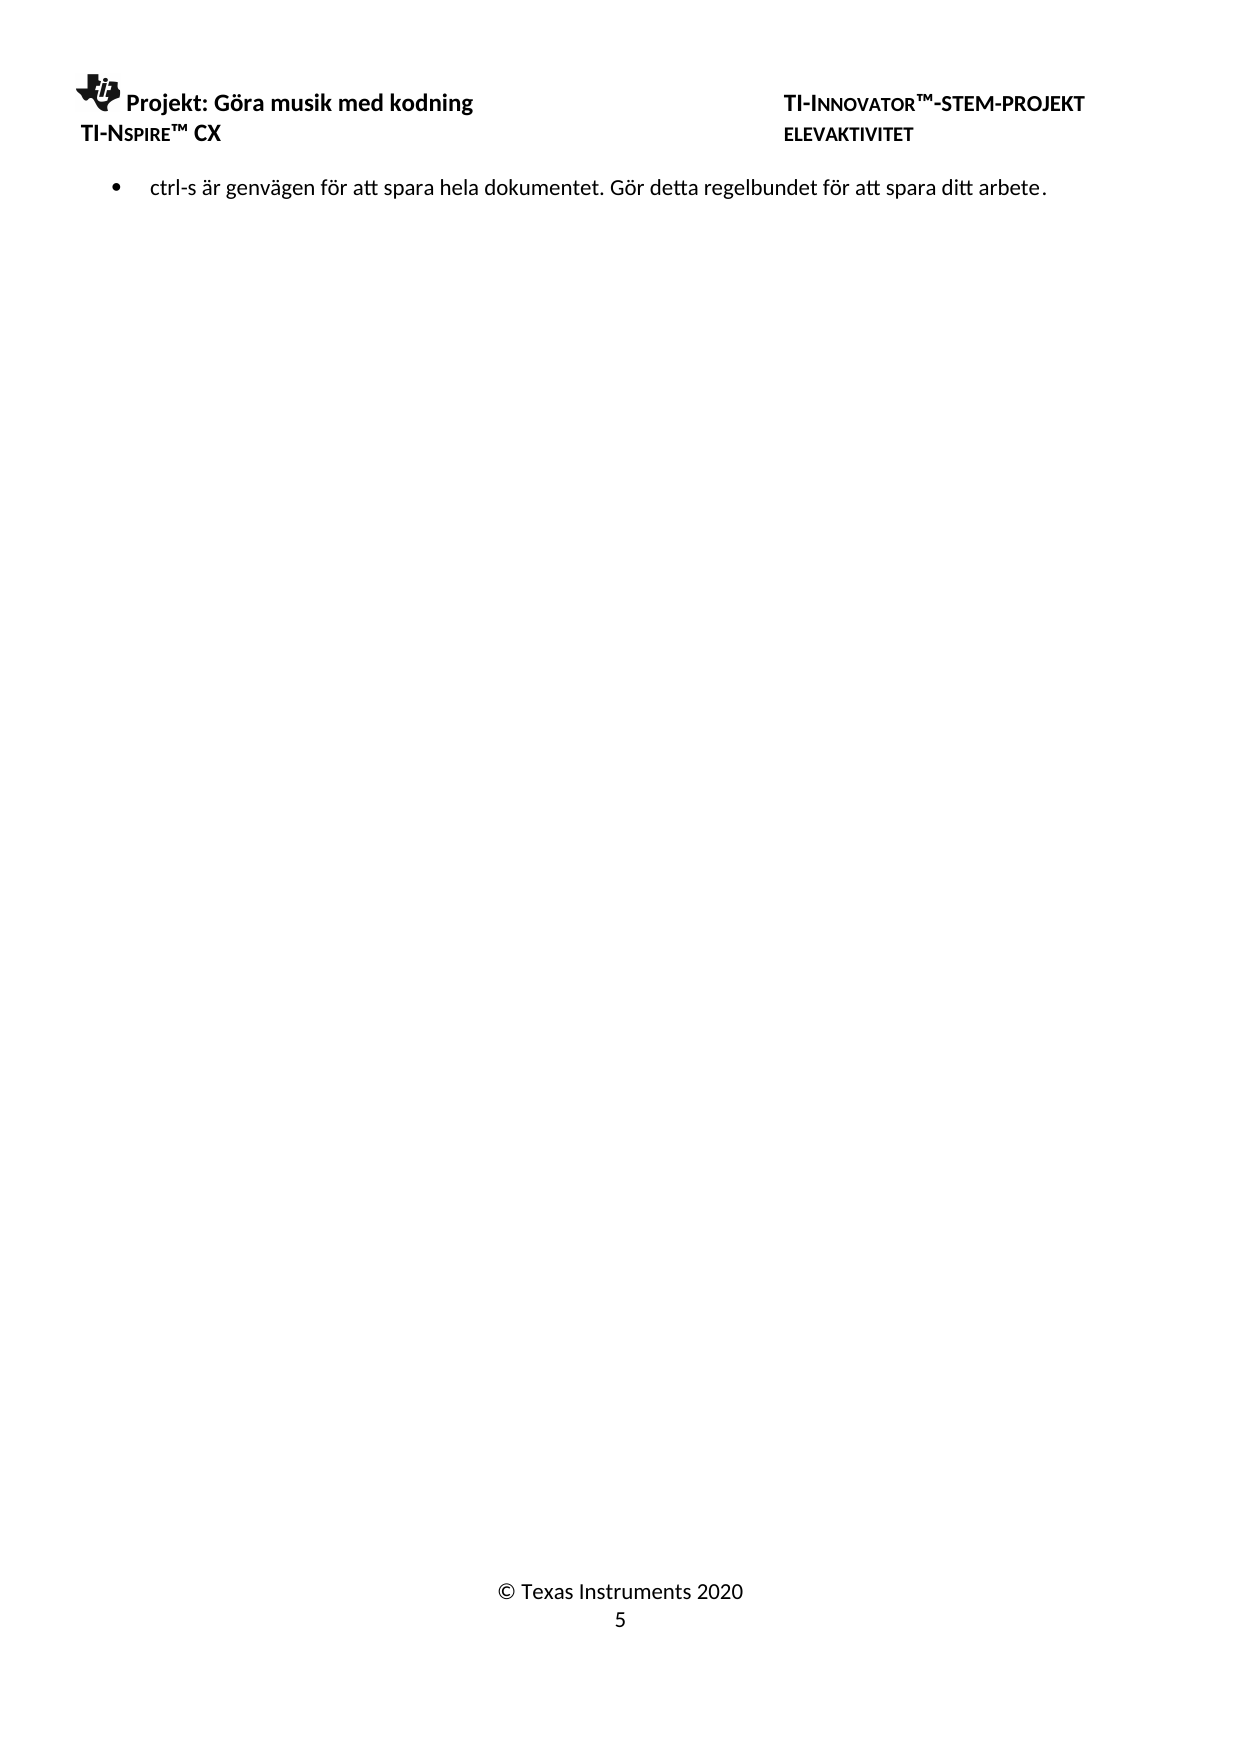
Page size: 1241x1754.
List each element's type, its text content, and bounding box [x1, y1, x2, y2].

list ctrl-s är genvägen för att spara hela dokumentet. Gör detta regelbundet för att spara ditt arbete. [112, 173, 1165, 201]
picture [75, 73, 121, 112]
